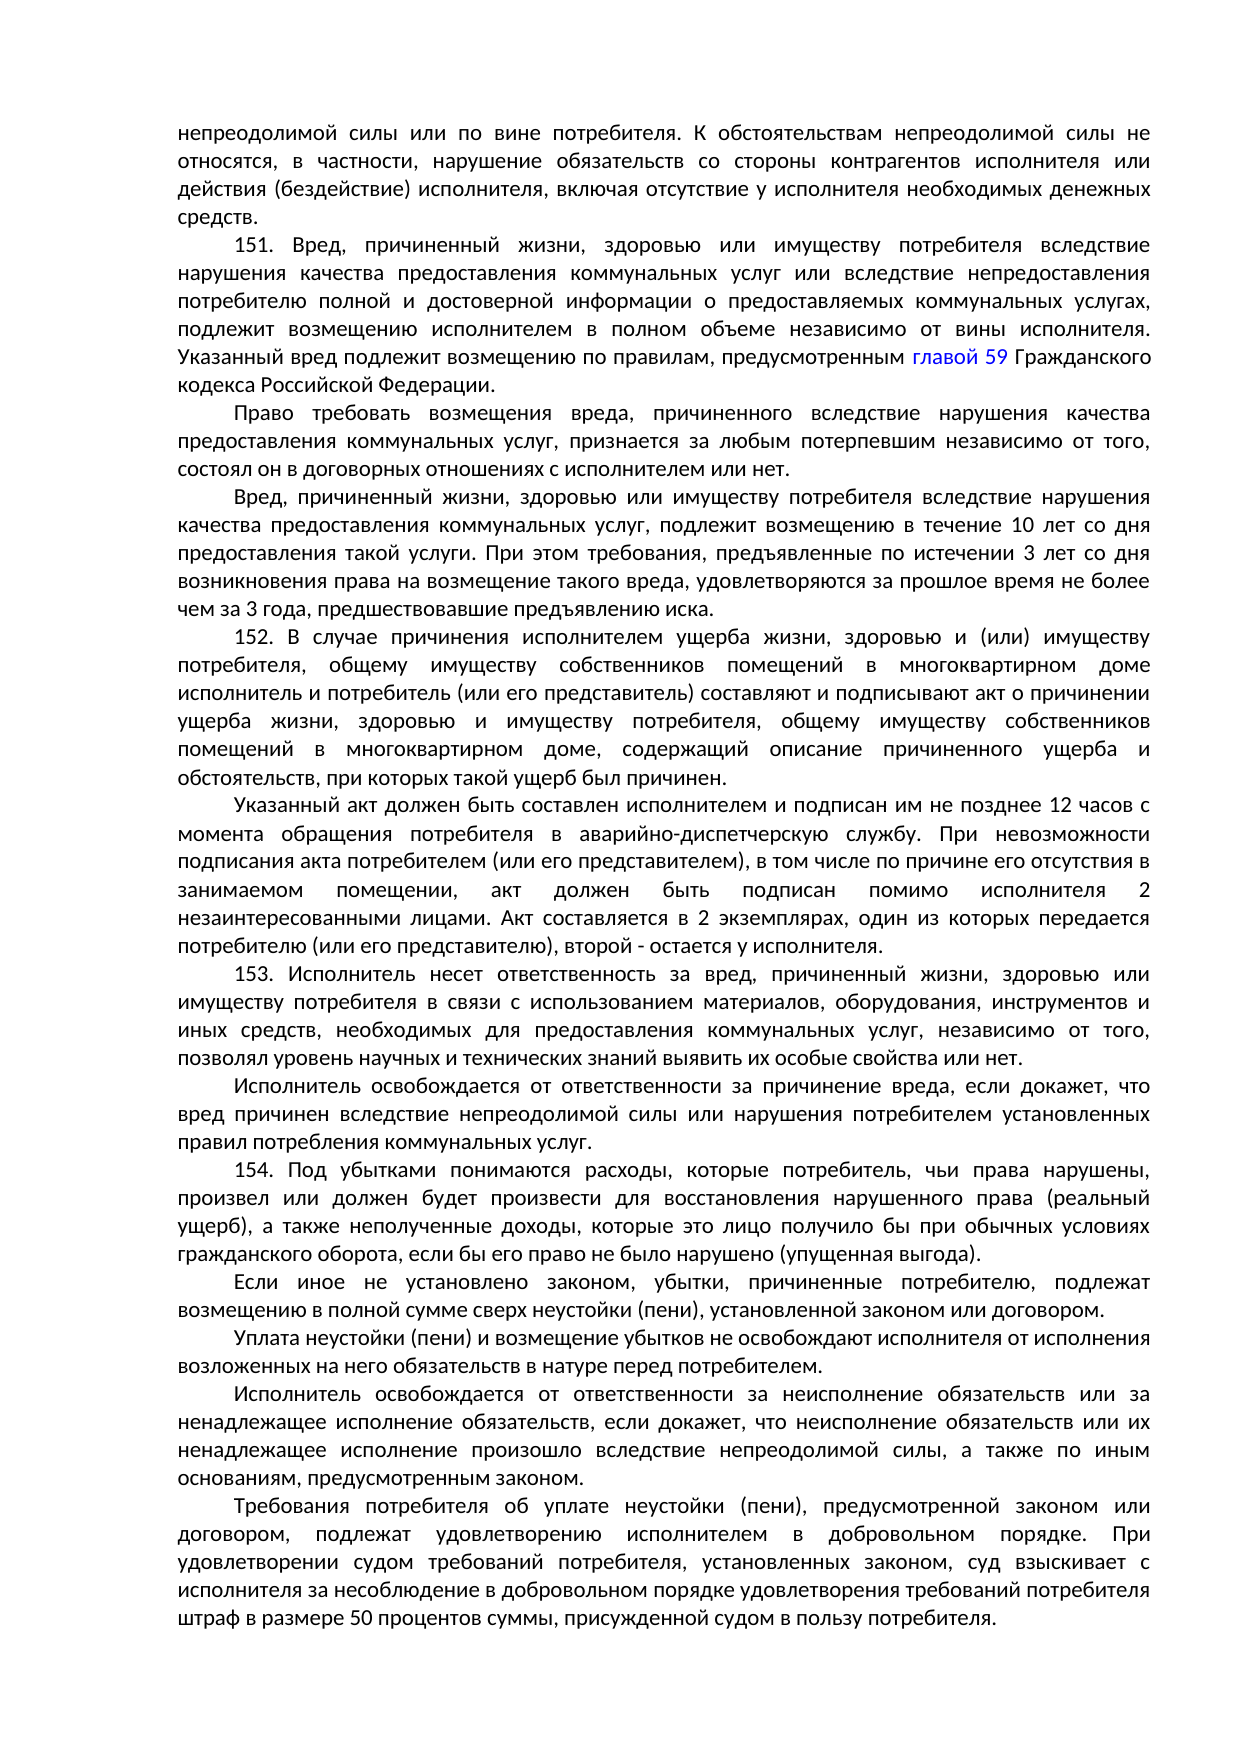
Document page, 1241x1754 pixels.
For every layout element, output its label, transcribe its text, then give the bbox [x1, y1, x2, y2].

text 151. Вред, причиненный жизни, здоровью или имуществу потребителя вследствие нарушения качества предоставления коммунальных услуг или вследствие непредоставления потребителю полной и достоверной информации о предоставляемых коммунальных услугах, подлежит возмещению исполнителем в полном объеме независимо от вины исполнителя. Указанный вред подлежит возмещению по правилам, предусмотренным главой 59 Гражданского кодекса Российской Федерации. [177, 230, 1152, 398]
text 154. Под убытками понимаются расходы, которые потребитель, чьи права нарушены, произвел или должен будет произвести для восстановления нарушенного права (реальный ущерб), а также неполученные доходы, которые это лицо получило бы при обычных условиях гражданского оборота, если бы его право не было нарушено (упущенная выгода). [177, 1155, 1152, 1267]
text Право требовать возмещения вреда, причиненного вследствие нарушения качества предоставления коммунальных услуг, признается за любым потерпевшим независимо от того, состоял он в договорных отношениях с исполнителем или нет. [177, 398, 1152, 482]
text Указанный акт должен быть составлен исполнителем и подписан им не позднее 12 часов с момента обращения потребителя в аварийно-диспетчерскую службу. При невозможности подписания акта потребителем (или его представителем), в том числе по причине его отсутствия в занимаемом помещении, акт должен быть подписан помимо исполнителя 2 незаинтересованными лицами. Акт составляется в 2 экземплярах, один из которых передается потребителю (или его представителю), второй - остается у исполнителя. [177, 791, 1152, 959]
text Требования потребителя об уплате неустойки (пени), предусмотренной законом или договором, подлежат удовлетворению исполнителем в добровольном порядке. При удовлетворении судом требований потребителя, установленных законом, суд взыскивает с исполнителя за несоблюдение в добровольном порядке удовлетворения требований потребителя штраф в размере 50 процентов суммы, присужденной судом в пользу потребителя. [177, 1491, 1152, 1631]
text Исполнитель освобождается от ответственности за причинение вреда, если докажет, что вред причинен вследствие непреодолимой силы или нарушения потребителем установленных правил потребления коммунальных услуг. [177, 1071, 1152, 1155]
text Исполнитель освобождается от ответственности за неисполнение обязательств или за ненадлежащее исполнение обязательств, если докажет, что неисполнение обязательств или их ненадлежащее исполнение произошло вследствие непреодолимой силы, а также по иным основаниям, предусмотренным законом. [177, 1379, 1152, 1491]
text Если иное не установлено законом, убытки, причиненные потребителю, подлежат возмещению в полной сумме сверх неустойки (пени), установленной законом или договором. [177, 1267, 1152, 1323]
text Уплата неустойки (пени) и возмещение убытков не освобождают исполнителя от исполнения возложенных на него обязательств в натуре перед потребителем. [177, 1323, 1152, 1379]
text 153. Исполнитель несет ответственность за вред, причиненный жизни, здоровью или имуществу потребителя в связи с использованием материалов, оборудования, инструментов и иных средств, необходимых для предоставления коммунальных услуг, независимо от того, позволял уровень научных и технических знаний выявить их особые свойства или нет. [177, 959, 1152, 1071]
text 152. В случае причинения исполнителем ущерба жизни, здоровью и (или) имуществу потребителя, общему имуществу собственников помещений в многоквартирном доме исполнитель и потребитель (или его представитель) составляют и подписывают акт о причинении ущерба жизни, здоровью и имуществу потребителя, общему имуществу собственников помещений в многоквартирном доме, содержащий описание причиненного ущерба и обстоятельств, при которых такой ущерб был причинен. [177, 622, 1152, 791]
text Вред, причиненный жизни, здоровью или имуществу потребителя вследствие нарушения качества предоставления коммунальных услуг, подлежит возмещению в течение 10 лет со дня предоставления такой услуги. При этом требования, предъявленные по истечении 3 лет со дня возникновения права на возмещение такого вреда, удовлетворяются за прошлое время не более чем за 3 года, предшествовавшие предъявлению иска. [177, 482, 1152, 622]
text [177, 118, 1152, 230]
